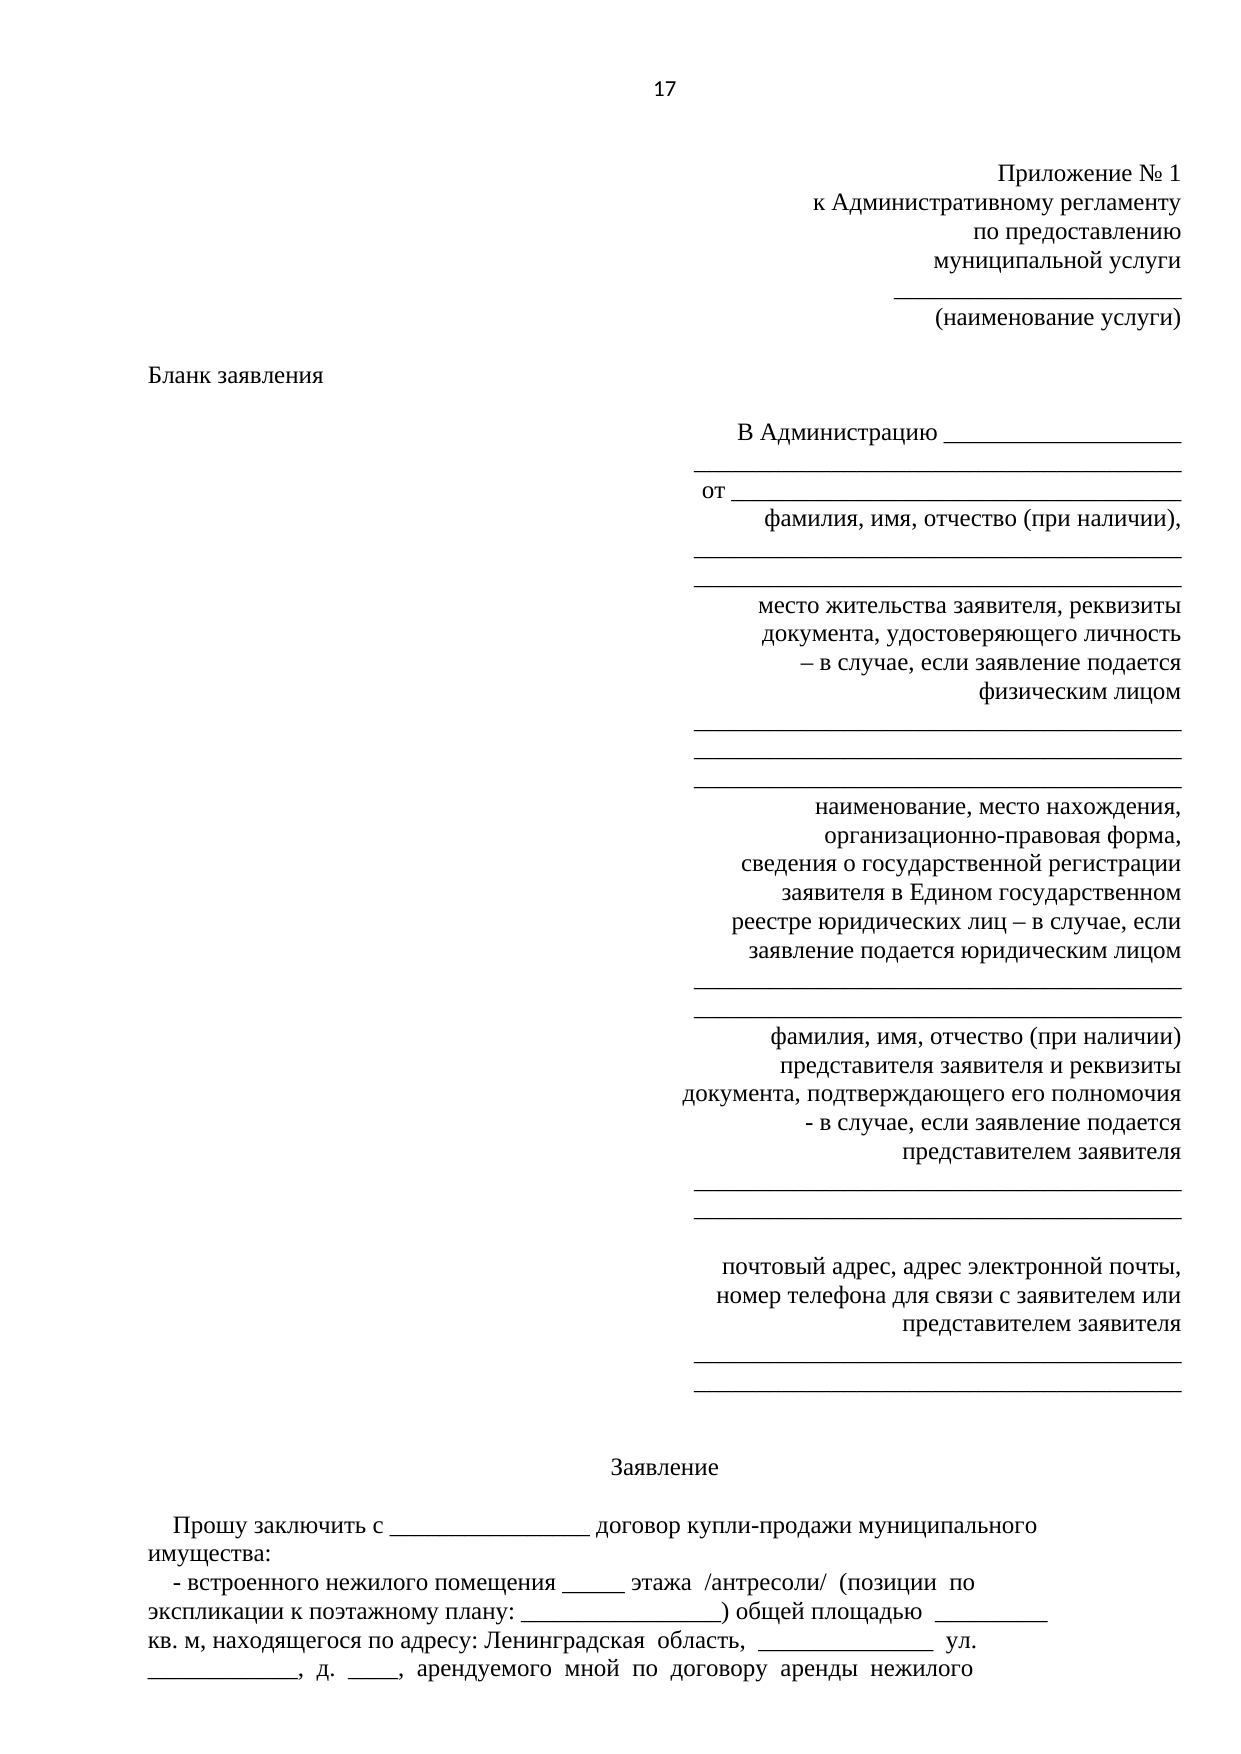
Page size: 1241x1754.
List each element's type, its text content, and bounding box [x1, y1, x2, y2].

text - встроенного нежилого помещения _____ этажа /антресоли/ (позиции по [148, 1567, 1181, 1596]
text Бланк заявления [148, 360, 1181, 388]
text документа, подтверждающего его полномочия [148, 1078, 1181, 1107]
text Приложение № 1 [148, 158, 1181, 187]
text реестре юридических лиц – в случае, если [148, 906, 1181, 935]
text экспликации к поэтажному плану: ________________) общей площадью _________ [148, 1596, 1181, 1625]
text _______________________________________ [148, 1366, 1181, 1395]
text _______________________________________ [148, 992, 1181, 1021]
text к Административному регламенту [148, 187, 1181, 216]
text _______________________________________ [148, 1193, 1181, 1222]
text представителем заявителя [148, 1136, 1181, 1165]
text организационно-правовая форма, [148, 820, 1181, 848]
text _______________________________________ [148, 532, 1181, 561]
text документа, удостоверяющего личность [148, 618, 1181, 647]
text _______________________________________ [148, 446, 1181, 475]
text наименование, место нахождения, [148, 791, 1181, 820]
text представителем заявителя [148, 1308, 1181, 1337]
text _______________________________________ [148, 762, 1181, 791]
text по предоставлению [148, 216, 1181, 245]
text место жительства заявителя, реквизиты [148, 590, 1181, 618]
text _______________________________________ [148, 1337, 1181, 1366]
text _______________________________________ [148, 561, 1181, 590]
text _______________________________________ [148, 705, 1181, 733]
text от ____________________________________ [148, 475, 1181, 503]
text сведения о государственной регистрации [148, 848, 1181, 877]
text физическим лицом [148, 676, 1181, 705]
text почтовый адрес, адрес электронной почты, [148, 1251, 1181, 1280]
text номер телефона для связи с заявителем или [148, 1280, 1181, 1308]
text фамилия, имя, отчество (при наличии), [148, 503, 1181, 532]
text _______________________________________ [148, 963, 1181, 992]
text заявителя в Едином государственном [148, 877, 1181, 906]
text - в случае, если заявление подается [148, 1107, 1181, 1136]
text имущества: [148, 1538, 1181, 1567]
text (наименование услуги) [148, 302, 1181, 331]
text _______________________________________ [148, 1165, 1181, 1193]
text Заявление [148, 1452, 1181, 1481]
text ____________, д. ____, арендуемого мной по договору аренды нежилого [148, 1653, 1181, 1682]
text представителя заявителя и реквизиты [148, 1050, 1181, 1078]
text фамилия, имя, отчество (при наличии) [148, 1021, 1181, 1050]
text заявление подается юридическим лицом [148, 935, 1181, 963]
text В Администрацию ___________________ [148, 417, 1181, 446]
text _______________________________________ [148, 733, 1181, 762]
text _______________________ [148, 273, 1181, 302]
text Прошу заключить с ________________ договор купли-продажи муниципального [148, 1510, 1181, 1538]
text кв. м, находящегося по адресу: Ленинградская область, ______________ ул. [148, 1625, 1181, 1653]
text – в случае, если заявление подается [148, 647, 1181, 676]
text муниципальной услуги [148, 245, 1181, 273]
